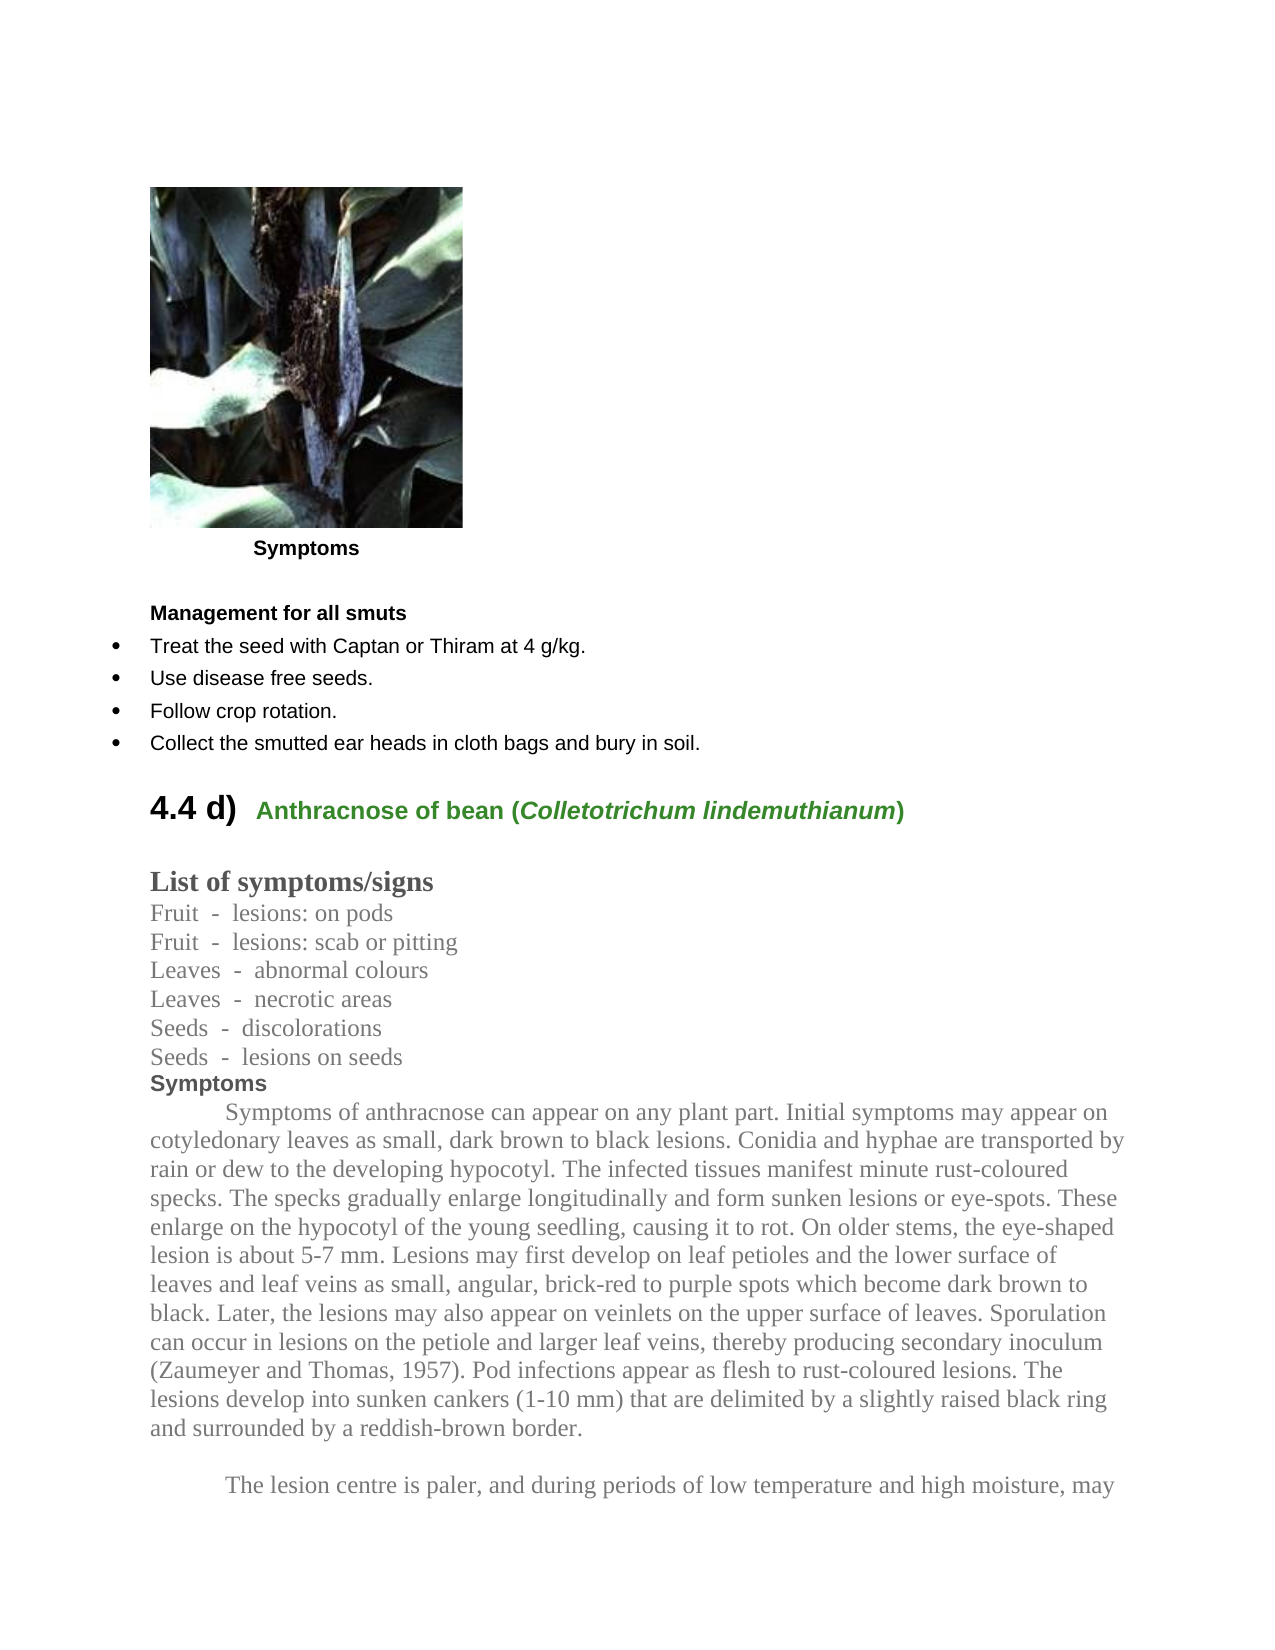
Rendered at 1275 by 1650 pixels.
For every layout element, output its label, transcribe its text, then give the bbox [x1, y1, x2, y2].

list Follow crop rotation. [112, 690, 1125, 723]
list Collect the smutted ear heads in cloth bags and bury in soil. [112, 723, 1125, 755]
text Leaves - abnormal colours [150, 955, 1125, 984]
list Use disease free seeds. [112, 658, 1125, 690]
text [150, 1097, 1125, 1499]
text Symptoms [150, 1070, 1125, 1097]
table_cell Symptoms [150, 528, 462, 560]
text Seeds - lesions on seeds [150, 1042, 1125, 1070]
text Management for all smuts [150, 593, 1125, 625]
text List of symptoms/signs [150, 864, 1125, 898]
text Fruit - lesions: scab or pitting [150, 927, 1125, 955]
text Fruit - lesions: on pods [150, 898, 1125, 927]
text Leaves - necrotic areas [150, 984, 1125, 1013]
subtitle 4.4 d) Anthracnose of bean (Colletotrichum lindemuthianum) [150, 788, 1125, 826]
picture [150, 187, 463, 528]
list Treat the seed with Captan or Thiram at 4 g/kg. [112, 625, 1125, 658]
text Seeds - discolorations [150, 1013, 1125, 1042]
